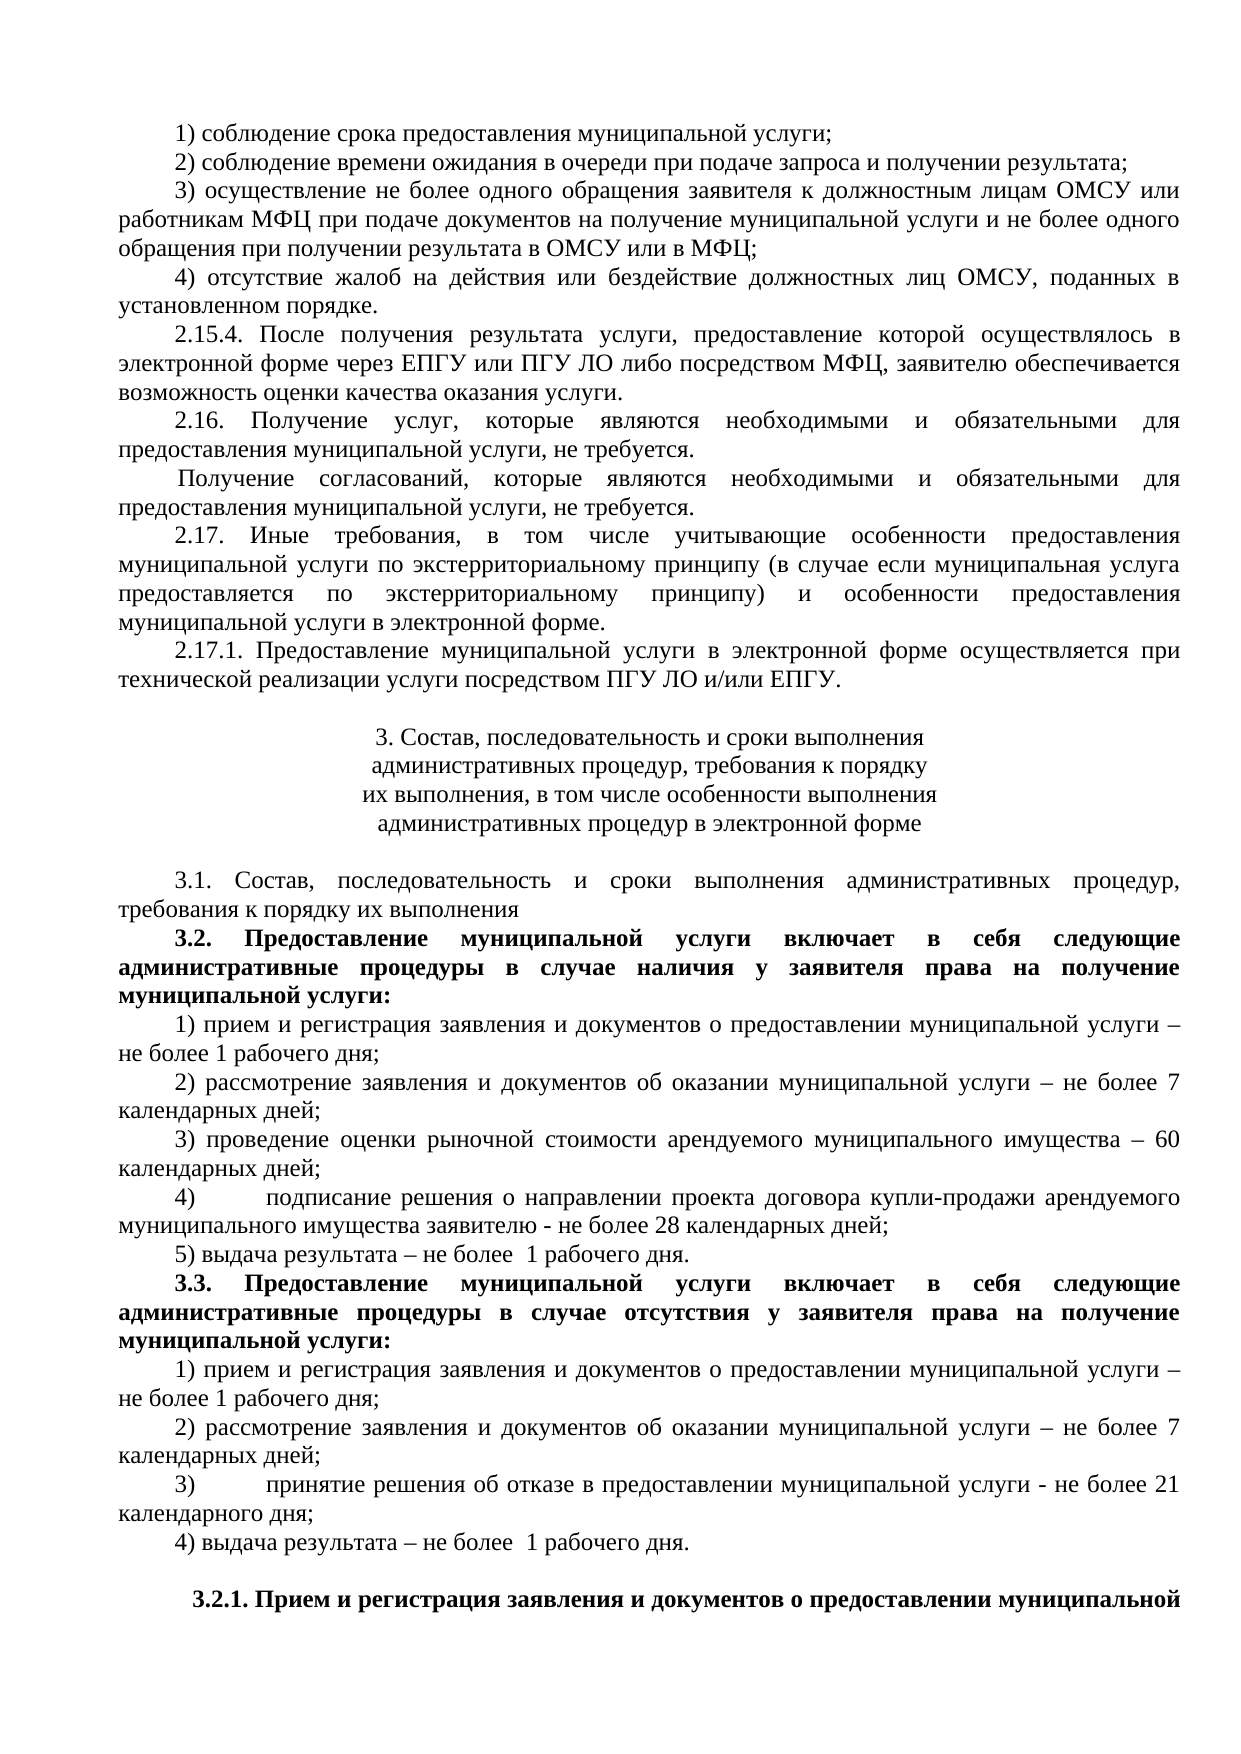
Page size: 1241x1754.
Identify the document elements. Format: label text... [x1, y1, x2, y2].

text 1) прием и регистрация заявления и документов о предоставлении муниципальной услуги – не более 1 рабочего дня; [118, 1009, 1181, 1067]
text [118, 1584, 1181, 1613]
text 2.16. Получение услуг, которые являются необходимыми и обязательными для предоставления муниципальной услуги, не требуется. [118, 406, 1181, 463]
text 5) выдача результата – не более 1 рабочего дня. [118, 1239, 1181, 1268]
text 2.17.1. Предоставление муниципальной услуги в электронной форме осуществляется при технической реализации услуги посредством ПГУ ЛО и/или ЕПГУ. [118, 636, 1181, 693]
text административных процедур, требования к порядку [118, 751, 1181, 779]
text 3) принятие решения об отказе в предоставлении муниципальной услуги - не более 21 календарного дня; [118, 1469, 1181, 1527]
text 2.17. Иные требования, в том числе учитывающие особенности предоставления муниципальной услуги по экстерриториальному принципу (в случае если муниципальная услуга предоставляется по экстерриториальному принципу) и особенности предоставления муниципальной услуги в электронной форме. [118, 521, 1181, 636]
text 1) соблюдение срока предоставления муниципальной услуги; [118, 118, 1181, 147]
text 2) рассмотрение заявления и документов об оказании муниципальной услуги – не более 7 календарных дней; [118, 1412, 1181, 1469]
text административных процедур в электронной форме [118, 808, 1181, 837]
text 4) подписание решения о направлении проекта договора купли-продажи арендуемого муниципального имущества заявителю - не более 28 календарных дней; [118, 1182, 1181, 1239]
text их выполнения, в том числе особенности выполнения [118, 779, 1181, 808]
text 4) отсутствие жалоб на действия или бездействие должностных лиц ОМСУ, поданных в установленном порядке. [118, 262, 1181, 319]
text 4) выдача результата – не более 1 рабочего дня. [118, 1527, 1181, 1556]
text 2) рассмотрение заявления и документов об оказании муниципальной услуги – не более 7 календарных дней; [118, 1067, 1181, 1124]
text 3.2. Предоставление муниципальной услуги включает в себя следующие административные процедуры в случае наличия у заявителя права на получение муниципальной услуги: [118, 923, 1181, 1009]
text 3. Состав, последовательность и сроки выполнения [118, 722, 1181, 751]
text 2) соблюдение времени ожидания в очереди при подаче запроса и получении результата; [118, 147, 1181, 176]
text 3.3. Предоставление муниципальной услуги включает в себя следующие административные процедуры в случае отсутствия у заявителя права на получение муниципальной услуги: [118, 1268, 1181, 1354]
text 3) осуществление не более одного обращения заявителя к должностным лицам ОМСУ или работникам МФЦ при подаче документов на получение муниципальной услуги и не более одного обращения при получении результата в ОМСУ или в МФЦ; [118, 176, 1181, 262]
text 2.15.4. После получения результата услуги, предоставление которой осуществлялось в электронной форме через ЕПГУ или ПГУ ЛО либо посредством МФЦ, заявителю обеспечивается возможность оценки качества оказания услуги. [118, 319, 1181, 406]
text Получение согласований, которые являются необходимыми и обязательными для предоставления муниципальной услуги, не требуется. [118, 463, 1181, 521]
text 3) проведение оценки рыночной стоимости арендуемого муниципального имущества – 60 календарных дней; [118, 1124, 1181, 1182]
text 1) прием и регистрация заявления и документов о предоставлении муниципальной услуги – не более 1 рабочего дня; [118, 1354, 1181, 1412]
text 3.1. Состав, последовательность и сроки выполнения административных процедур, требования к порядку их выполнения [118, 866, 1181, 923]
